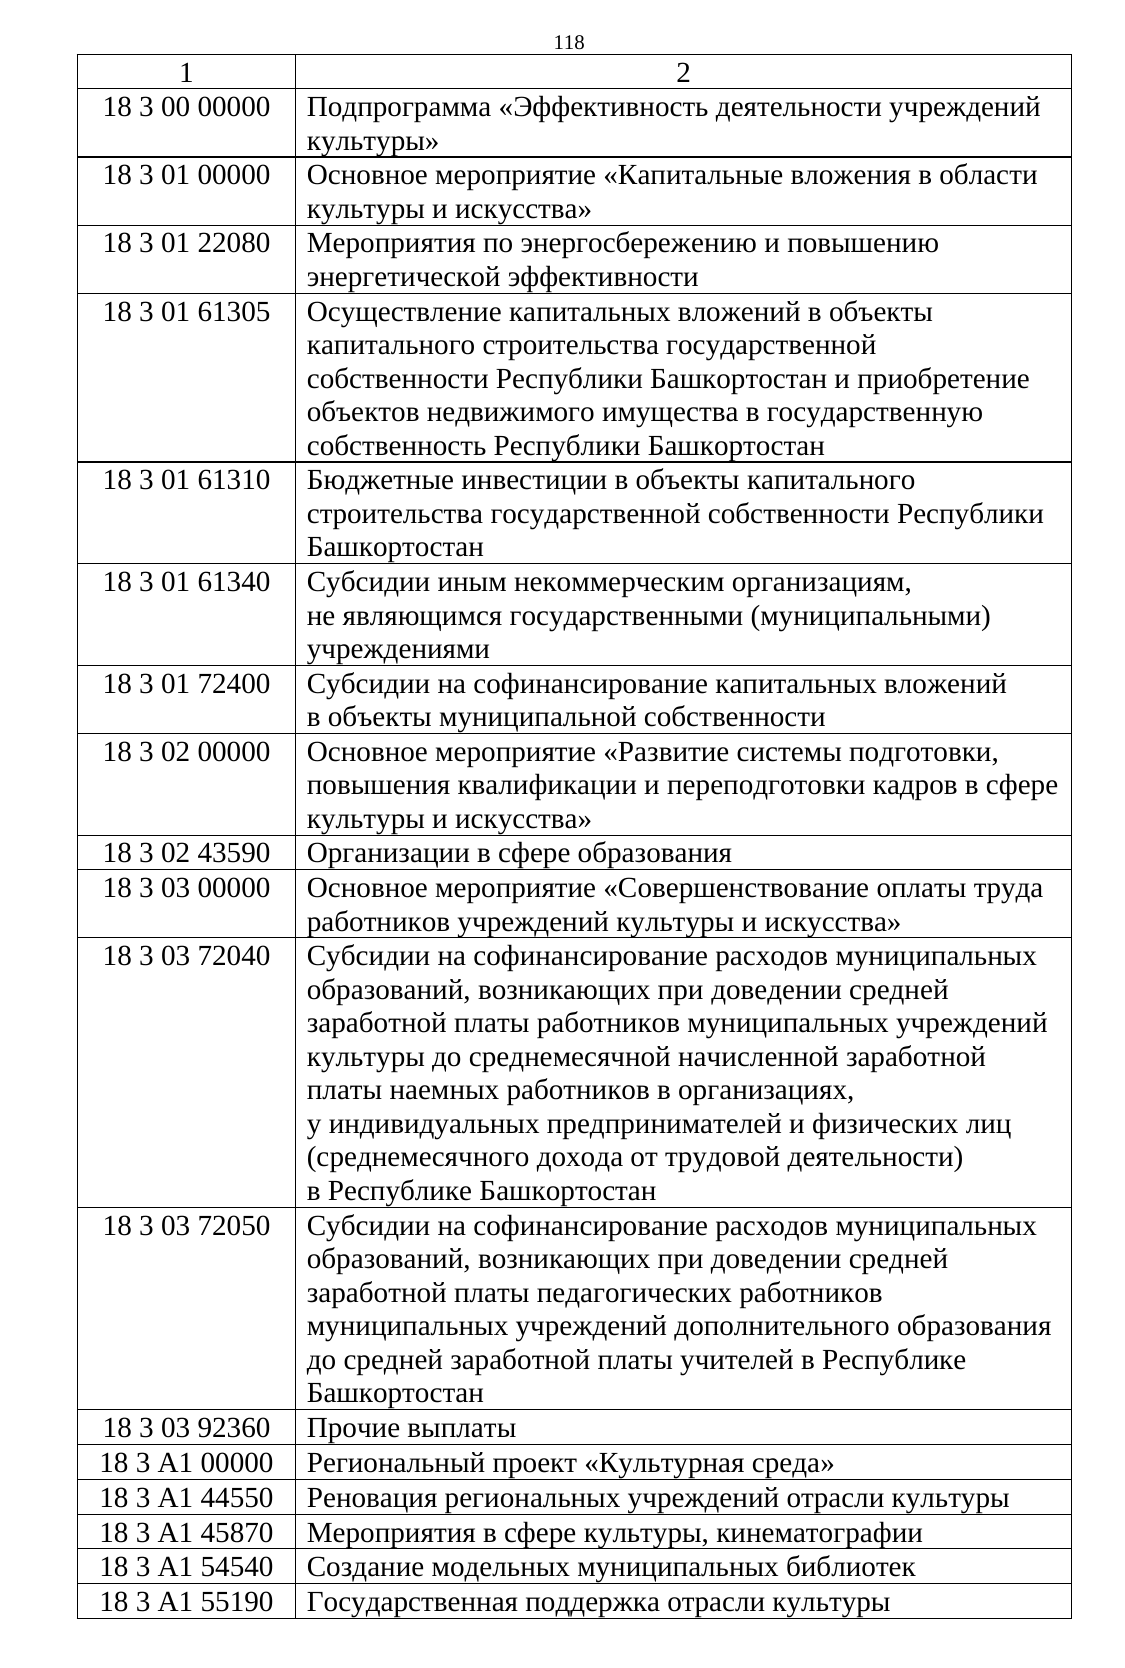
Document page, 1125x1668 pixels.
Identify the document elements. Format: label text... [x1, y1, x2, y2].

table_cell 18 3 01 61310 [78, 463, 295, 563]
table_cell 18 3 A1 45870 [78, 1515, 295, 1548]
table_header 2 [296, 55, 1071, 88]
table_cell 18 3 02 00000 [78, 734, 295, 834]
table_cell Прочие выплаты [296, 1410, 1071, 1444]
table_cell Основное мероприятие «Совершенствование оплаты труда работников учреждений культуры и искусства» [296, 870, 1071, 937]
table_cell Мероприятия в сфере культуры, кинематографии [296, 1515, 1071, 1548]
table_cell Создание модельных муниципальных библиотек [296, 1549, 1071, 1583]
table_cell Реновация региональных учреждений отрасли культуры [296, 1480, 1071, 1514]
table_cell 18 3 01 00000 [78, 158, 295, 224]
table_header 1 [78, 55, 295, 88]
table_cell Субсидии иным некоммерческим организациям, не являющимся государственными (муниципальными) учреждениями [296, 564, 1071, 665]
table_cell 18 3 01 22080 [78, 226, 295, 293]
table_cell 18 3 01 61340 [78, 564, 295, 665]
table_cell Бюджетные инвестиции в объекты капитального строительства государственной собственности Республики Башкортостан [296, 463, 1071, 563]
table_cell Субсидии на софинансирование капитальных вложений в объекты муниципальной собственности [296, 666, 1071, 733]
table_cell Субсидии на софинансирование расходов муниципальных образований, возникающих при доведении средней заработной платы педагогических работников муниципальных учреждений дополнительного образования до средней заработной платы учителей в Республике Башкортостан [296, 1208, 1071, 1409]
table_cell 18 3 03 72040 [78, 938, 295, 1207]
table_cell Региональный проект «Культурная среда» [296, 1445, 1071, 1479]
table_cell Основное мероприятие «Развитие системы подготовки, повышения квалификации и переподготовки кадров в сфере культуры и искусства» [296, 734, 1071, 834]
table_cell 18 3 03 92360 [78, 1410, 295, 1444]
table_cell Государственная поддержка отрасли культуры [296, 1584, 1071, 1617]
table_cell Осуществление капитальных вложений в объекты капитального строительства государственной собственности Республики Башкортостан и приобретение объектов недвижимого имущества в государственную собственность Республики Башкортостан [296, 294, 1071, 461]
table_cell 18 3 03 72050 [78, 1208, 295, 1409]
table_cell 18 3 03 00000 [78, 870, 295, 937]
table_cell 18 3 00 00000 [78, 89, 295, 156]
table_cell Организации в сфере образования [296, 836, 1071, 869]
table_cell 18 3 01 72400 [78, 666, 295, 733]
table_cell Подпрограмма «Эффективность деятельности учреждений культуры» [296, 89, 1071, 156]
table_cell 18 3 01 61305 [78, 294, 295, 461]
table_cell Субсидии на софинансирование расходов муниципальных образований, возникающих при доведении средней заработной платы работников муниципальных учреждений культуры до среднемесячной начисленной заработной платы наемных работников в организациях, у индивидуальных предпринимателей и физических лиц (среднемесячного дохода от трудовой деятельности) в Республике Башкортостан [296, 938, 1071, 1207]
table_cell 18 3 A1 55190 [78, 1584, 295, 1617]
table_cell 18 3 A1 54540 [78, 1549, 295, 1583]
table_cell Мероприятия по энергосбережению и повышению энергетической эффективности [296, 226, 1071, 293]
table_cell 18 3 02 43590 [78, 836, 295, 869]
table_cell Основное мероприятие «Капитальные вложения в области культуры и искусства» [296, 158, 1071, 224]
table_cell 18 3 A1 44550 [78, 1480, 295, 1514]
table_cell 18 3 A1 00000 [78, 1445, 295, 1479]
